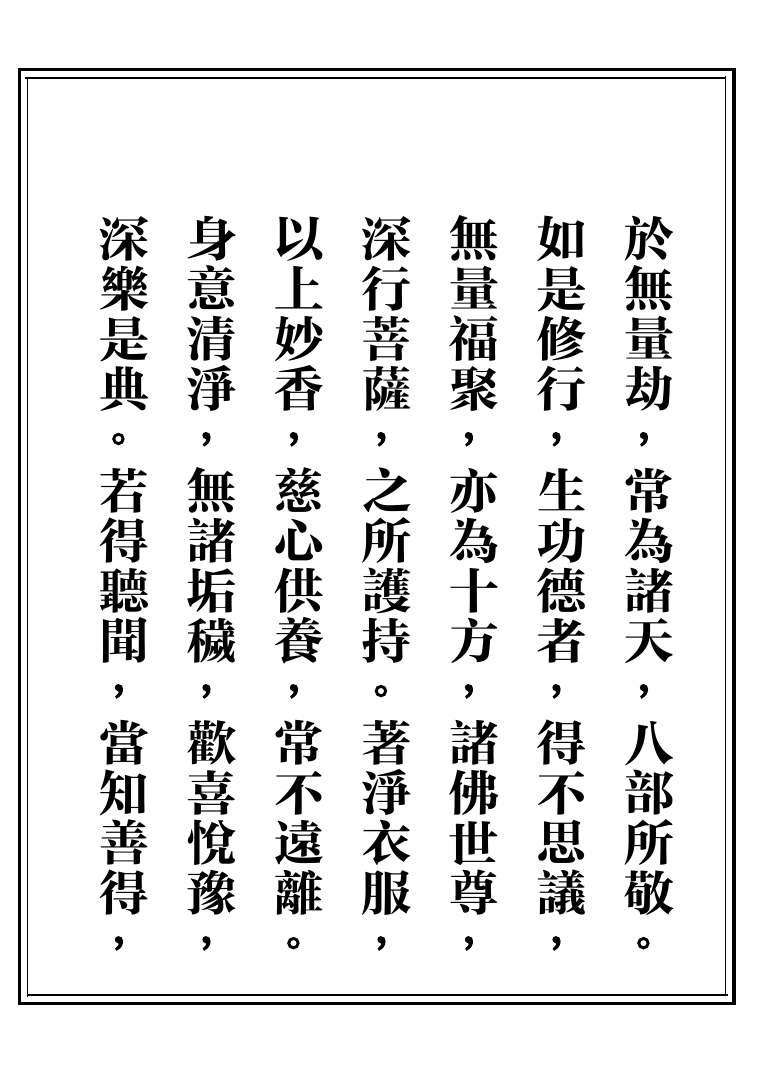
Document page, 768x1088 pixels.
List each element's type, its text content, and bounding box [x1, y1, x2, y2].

text 如是修行，生功德者，得不思議， [518, 114, 605, 959]
text 無量福聚，亦為十方，諸佛世尊， [430, 114, 518, 959]
text 身意清淨，無諸垢穢，歡喜悅豫， [168, 114, 255, 959]
text 深樂是典。若得聽聞，當知善得， [80, 114, 168, 959]
text 以上妙香，慈心供養，常不遠離。 [255, 114, 343, 959]
text 深行菩薩，之所護持。著淨衣服， [343, 114, 430, 959]
text 於無量劫，常為諸天，八部所敬。 [605, 114, 693, 959]
